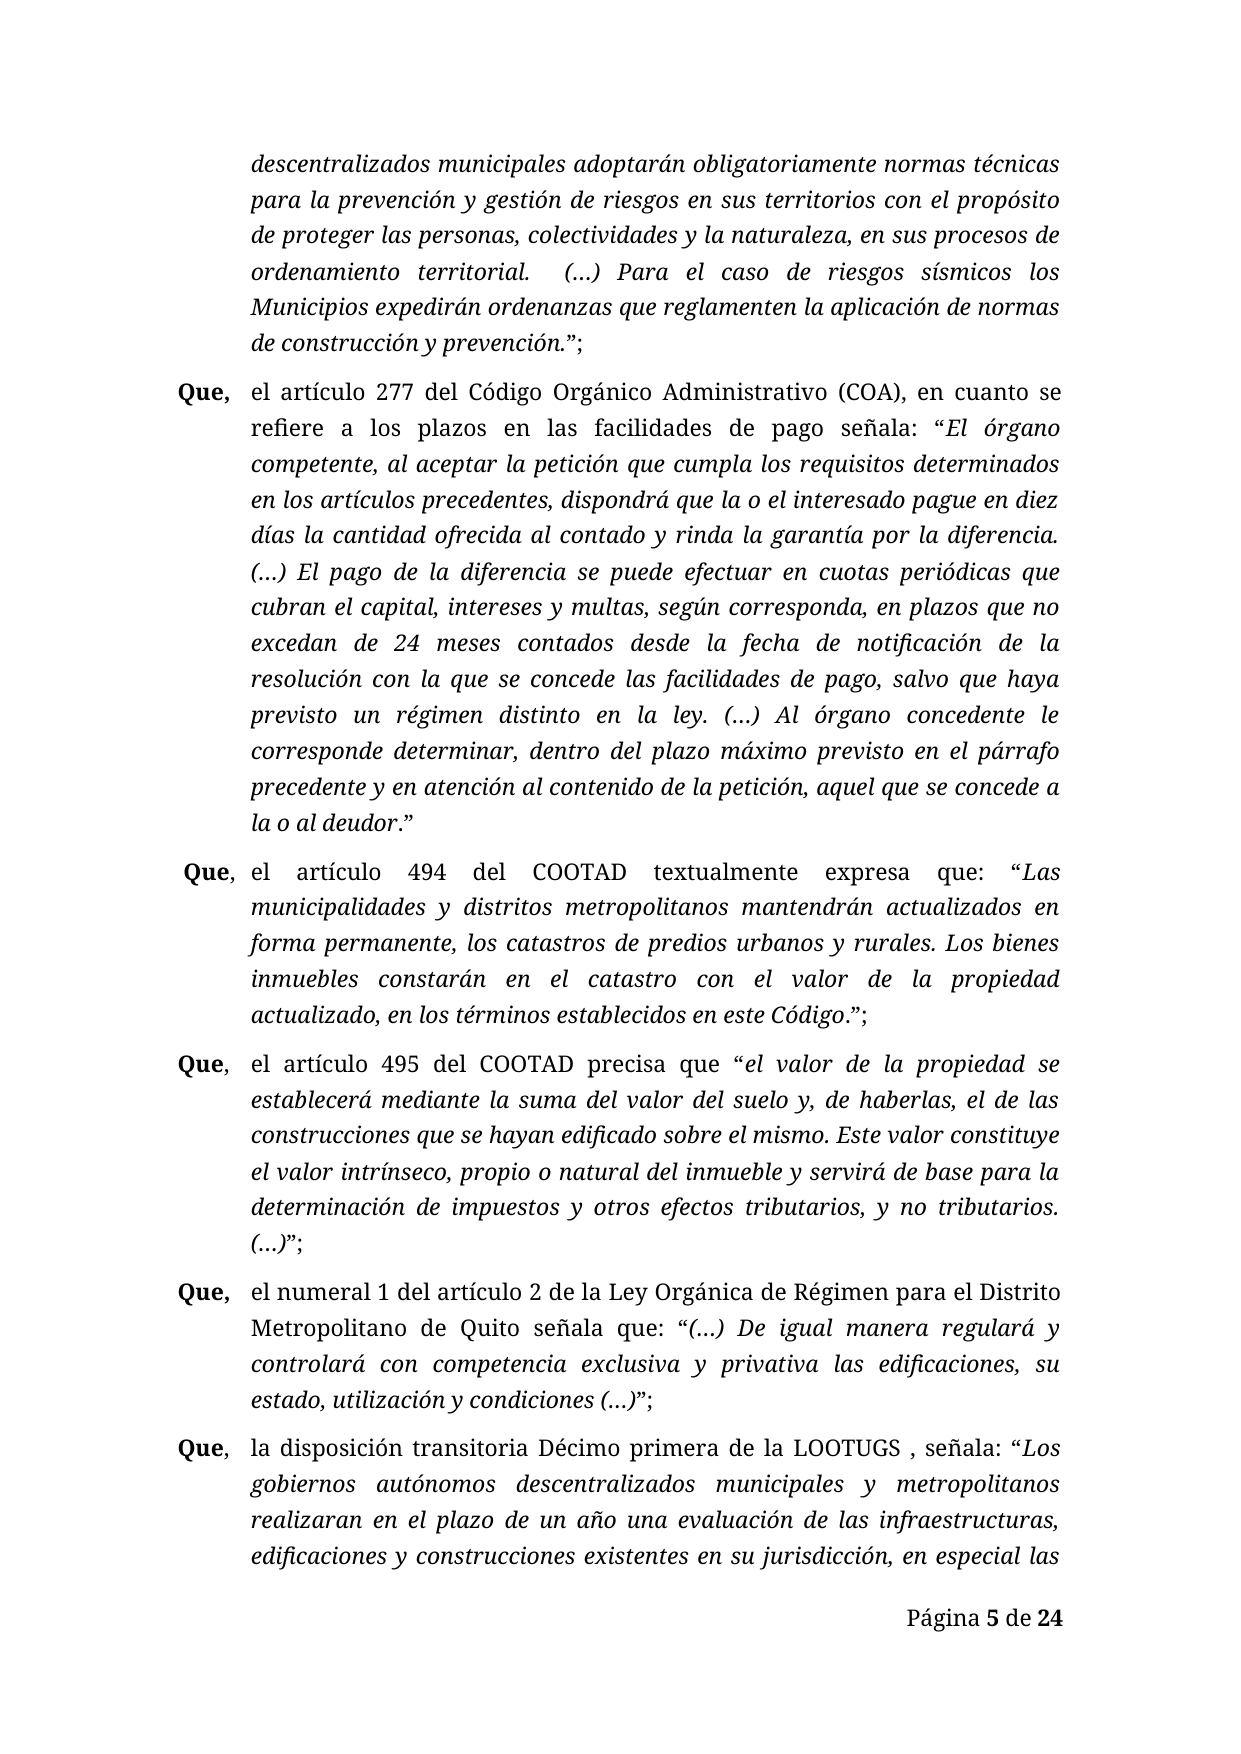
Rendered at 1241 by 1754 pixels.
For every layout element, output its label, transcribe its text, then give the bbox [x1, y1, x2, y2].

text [177, 148, 1063, 358]
text Que, el artículo 494 del COOTAD textualmente expresa que: “Las municipalidades y distritos metropolitanos mantendrán actualizados en forma permanente, los catastros de predios urbanos y rurales. Los bienes inmuebles constarán en el catastro con el valor de la propiedad actualizado, en los términos establecidos en este Código.”; [177, 855, 1063, 1030]
text Que, el artículo 495 del COOTAD precisa que “el valor de la propiedad se establecerá mediante la suma del valor del suelo y, de haberlas, el de las construcciones que se hayan edificado sobre el mismo. Este valor constituye el valor intrínseco, propio o natural del inmueble y servirá de base para la determinación de impuestos y otros efectos tributarios, y no tributarios. (…)”; [177, 1048, 1063, 1258]
text Que, el numeral 1 del artículo 2 de la Ley Orgánica de Régimen para el Distrito Metropolitano de Quito señala que: “(…) De igual manera regulará y controlará con competencia exclusiva y privativa las edificaciones, su estado, utilización y condiciones (…)”; [177, 1276, 1063, 1415]
text Que, el artículo 277 del Código Orgánico Administrativo (COA), en cuanto se refiere a los plazos en las facilidades de pago señala: “El órgano competente, al aceptar la petición que cumpla los requisitos determinados en los artículos precedentes, dispondrá que la o el interesado pague en diez días la cantidad ofrecida al contado y rinda la garantía por la diferencia. (…) El pago de la diferencia se puede efectuar en cuotas periódicas que cubran el capital, intereses y multas, según corresponda, en plazos que no excedan de 24 meses contados desde la fecha de notificación de la resolución con la que se concede las facilidades de pago, salvo que haya previsto un régimen distinto en la ley. (…) Al órgano concedente le corresponde determinar, dentro del plazo máximo previsto en el párrafo precedente y en atención al contenido de la petición, aquel que se concede a la o al deudor.” [177, 376, 1063, 838]
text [177, 1432, 1063, 1571]
